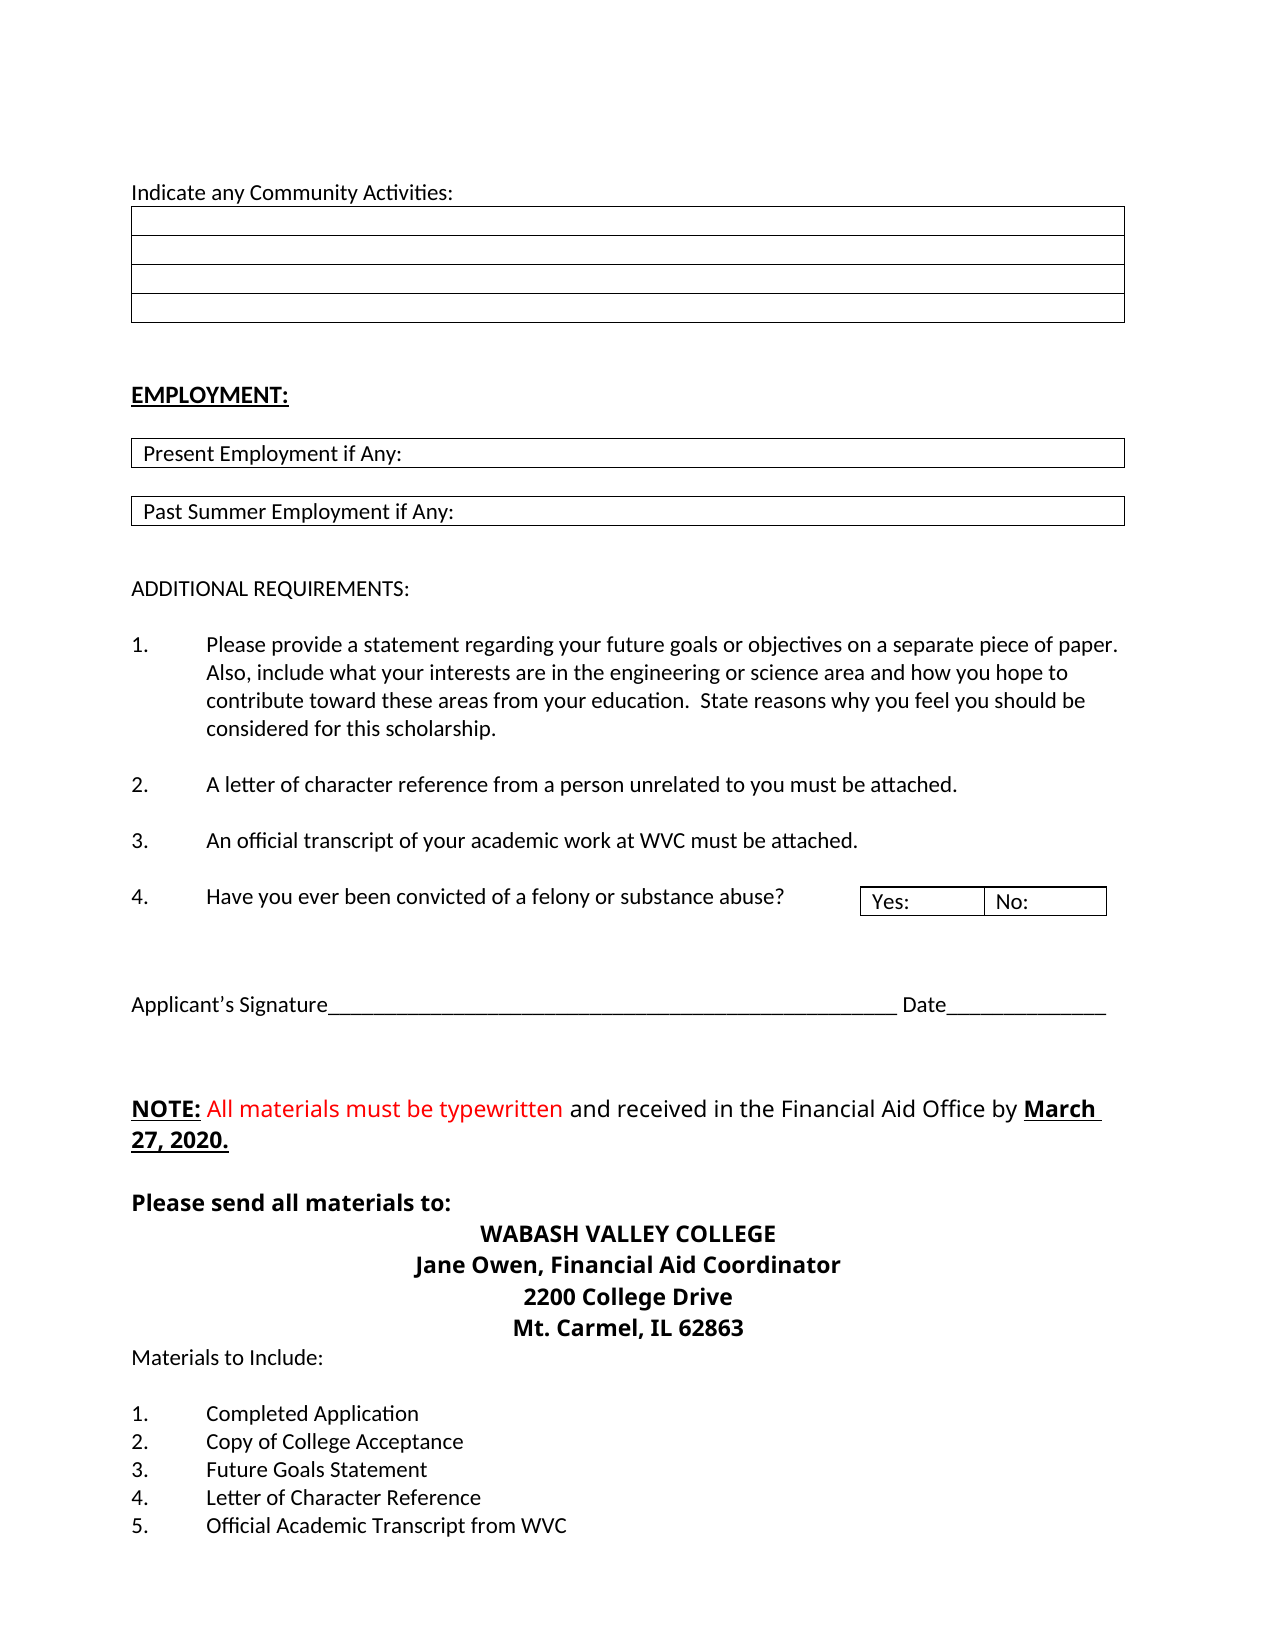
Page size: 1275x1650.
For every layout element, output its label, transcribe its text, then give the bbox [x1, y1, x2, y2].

text NOTE: All materials must be typewritten and received in the Financial Aid Office by March 27, 2020. [131, 1093, 1125, 1156]
text 2200 College Drive [131, 1281, 1125, 1312]
table_cell [132, 236, 1124, 264]
text Mt. Carmel, IL 62863 [131, 1312, 1125, 1343]
table_header Yes: [861, 888, 984, 915]
text ADDITIONAL REQUIREMENTS: [131, 574, 1125, 602]
text Jane Owen, Financial Aid Coordinator [131, 1249, 1125, 1281]
text Materials to Include: [131, 1343, 1125, 1371]
text EMPLOYMENT: [131, 379, 1125, 410]
list Please provide a statement regarding your future goals or objectives on a separate piece of paper. Also, include what your interests are in the engineering or science area and how you hope to contribute toward these areas from your education. State reasons why you feel you should be considered for this scholarship. [131, 630, 1125, 742]
list A letter of character reference from a person unrelated to you must be attached. [131, 770, 1125, 798]
list Official Academic Transcript from WVC [131, 1511, 1125, 1539]
table_header Present Employment if Any: [132, 439, 1124, 467]
text Please send all materials to: [131, 1187, 1125, 1218]
list Completed Application [131, 1399, 1125, 1427]
list Copy of College Acceptance [131, 1427, 1125, 1455]
table_header Past Summer Employment if Any: [132, 497, 1124, 525]
list Have you ever been convicted of a felony or substance abuse? [131, 882, 1125, 911]
table_cell [132, 265, 1124, 293]
table_header [132, 207, 1124, 235]
table_header No: [985, 888, 1106, 915]
text Indicate any Community Activities: [131, 178, 1125, 206]
list Letter of Character Reference [131, 1483, 1125, 1511]
table_cell [132, 294, 1124, 322]
text WABASH VALLEY COLLEGE [131, 1218, 1125, 1249]
text Applicant’s Signature__________________________________________________ Date______________ [131, 991, 1125, 1019]
list An official transcript of your academic work at WVC must be attached. [131, 826, 1125, 854]
list Future Goals Statement [131, 1455, 1125, 1483]
